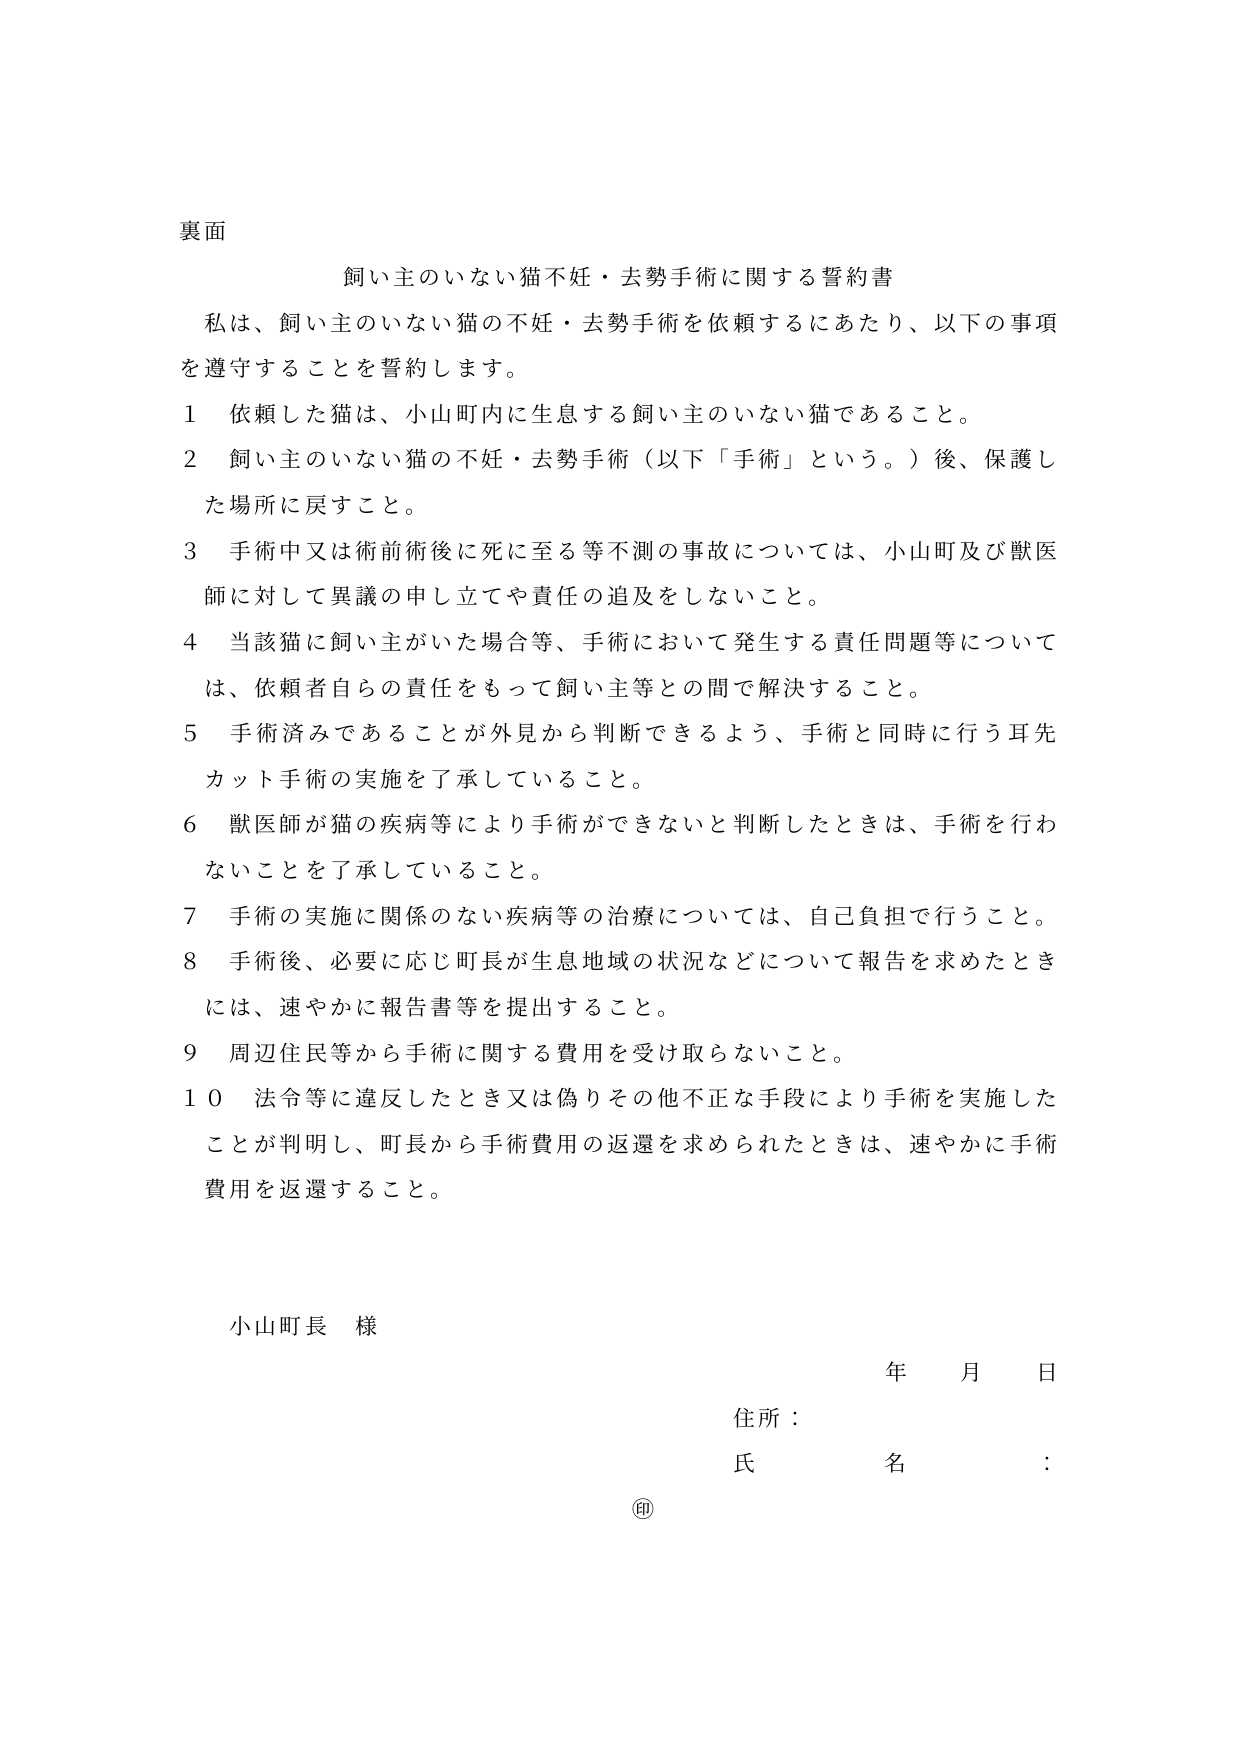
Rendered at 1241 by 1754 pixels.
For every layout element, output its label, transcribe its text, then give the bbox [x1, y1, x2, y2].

text 飼い主のいない猫不妊・去勢手術に関する誓約書 [179, 253, 1061, 299]
text ９ 周辺住民等から手術に関する費用を受け取らないこと。 [179, 1029, 1061, 1074]
text ６ 獣医師が猫の疾病等により手術ができないと判断したときは、手術を行わないことを了承していること。 [179, 801, 1061, 892]
text 年 月 日 [179, 1348, 1061, 1394]
text １０ 法令等に違反したとき又は偽りその他不正な手段により手術を実施したことが判明し、町長から手術費用の返還を求められたときは、速やかに手術費用を返還すること。 [179, 1074, 1061, 1211]
text ５ 手術済みであることが外見から判断できるよう、手術と同時に行う耳先カット手術の実施を了承していること。 [179, 709, 1061, 801]
text ２ 飼い主のいない猫の不妊・去勢手術（以下「手術」という。）後、保護した場所に戻すこと。 [179, 436, 1061, 527]
text ４ 当該猫に飼い主がいた場合等、手術において発生する責任問題等については、依頼者自らの責任をもって飼い主等との間で解決すること。 [179, 618, 1061, 709]
text ３ 手術中又は術前術後に死に至る等不測の事故については、小山町及び獣医師に対して異議の申し立てや責任の追及をしないこと。 [179, 527, 1061, 618]
text 小山町長 様 [179, 1302, 1061, 1348]
text ７ 手術の実施に関係のない疾病等の治療については、自己負担で行うこと。 [179, 892, 1061, 937]
text 裏面 [179, 207, 1061, 253]
text 私は、飼い主のいない猫の不妊・去勢手術を依頼するにあたり、以下の事項を遵守することを誓約します。 [179, 299, 1061, 390]
text ８ 手術後、必要に応じ町長が生息地域の状況などについて報告を求めたときには、速やかに報告書等を提出すること。 [179, 937, 1061, 1029]
text 住所： [710, 1394, 1061, 1439]
text １ 依頼した猫は、小山町内に生息する飼い主のいない猫であること。 [179, 390, 1061, 436]
text 氏名： ㊞ [622, 1439, 1061, 1531]
